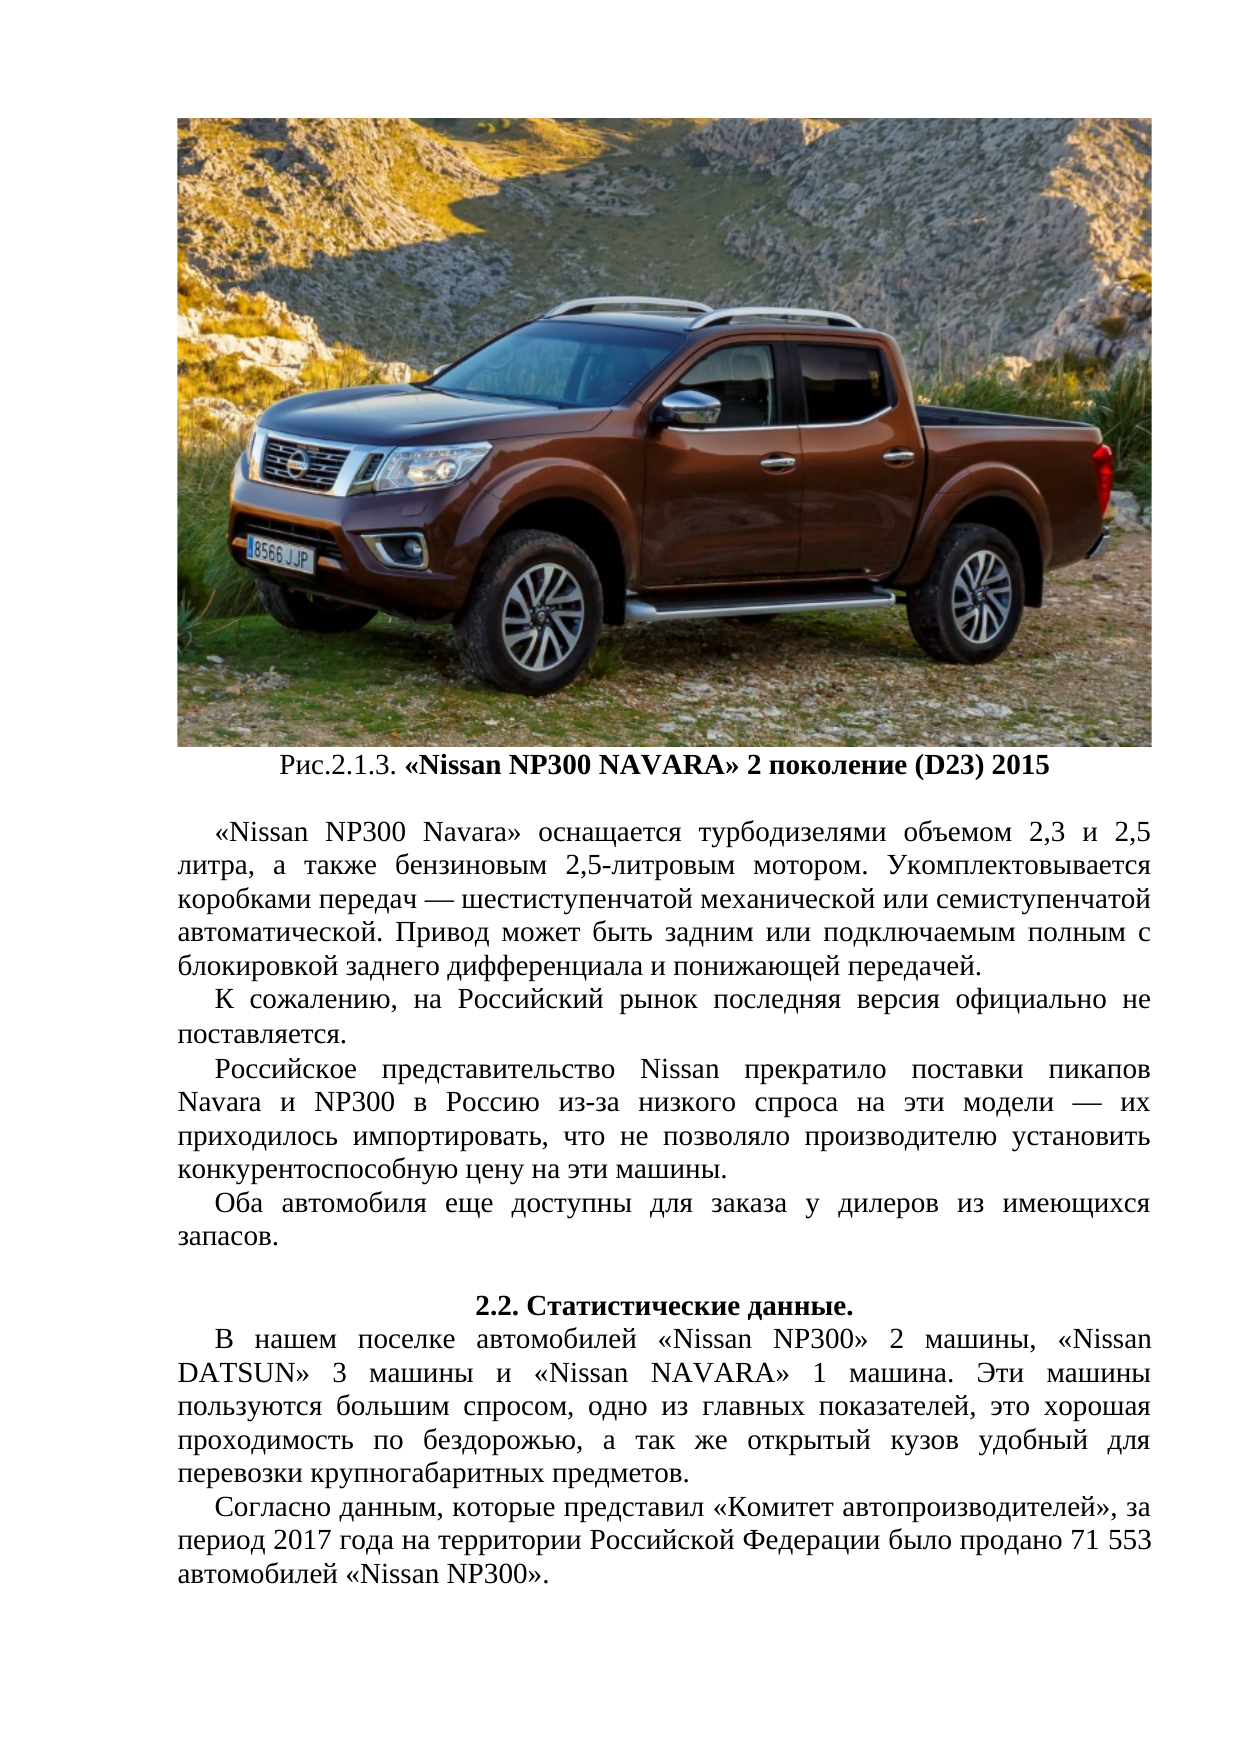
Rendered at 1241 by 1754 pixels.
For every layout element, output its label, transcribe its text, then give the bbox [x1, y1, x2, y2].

text Российское представительство Nissan прекратило поставки пикапов Navara и NP300 в Россию из-за низкого спроса на эти модели — их приходилось импортировать, что не позволяло производителю установить конкурентоспособную цену на эти машины. [177, 1051, 1152, 1185]
text «Nissan NP300 Navara» оснащается турбодизелями объемом 2,3 и 2,5 литра, а также бензиновым 2,5-литровым мотором. Укомплектовывается коробками передач — шестиступенчатой механической или семиступенчатой автоматической. Привод может быть задним или подключаемым полным с блокировкой заднего дифференциала и понижающей передачей. [177, 814, 1152, 982]
text Согласно данным, которые представил «Комитет автопроизводителей», за период 2017 года на территории Российской Федерации было продано 71 553 автомобилей «Nissan NP300». [177, 1489, 1152, 1589]
text 2.2. Статистические данные. [177, 1288, 1152, 1321]
text Рис.2.1.3. «Nissan NP300 NAVARA» 2 поколение (D23) 2015 [177, 747, 1152, 780]
text В нашем поселке автомобилей «Nissan NP300» 2 машины, «Nissan DATSUN» 3 машины и «Nissan NAVARA» 1 машина. Эти машины пользуются большим спросом, одно из главных показателей, это хорошая проходимость по бездорожью, а так же открытый кузов удобный для перевозки крупногабаритных предметов. [177, 1321, 1152, 1489]
text Оба автомобиля еще доступны для заказа у дилеров из имеющихся запасов. [177, 1185, 1152, 1252]
picture [177, 118, 1152, 747]
text К сожалению, на Российский рынок последняя версия официально не поставляется. [177, 982, 1152, 1051]
